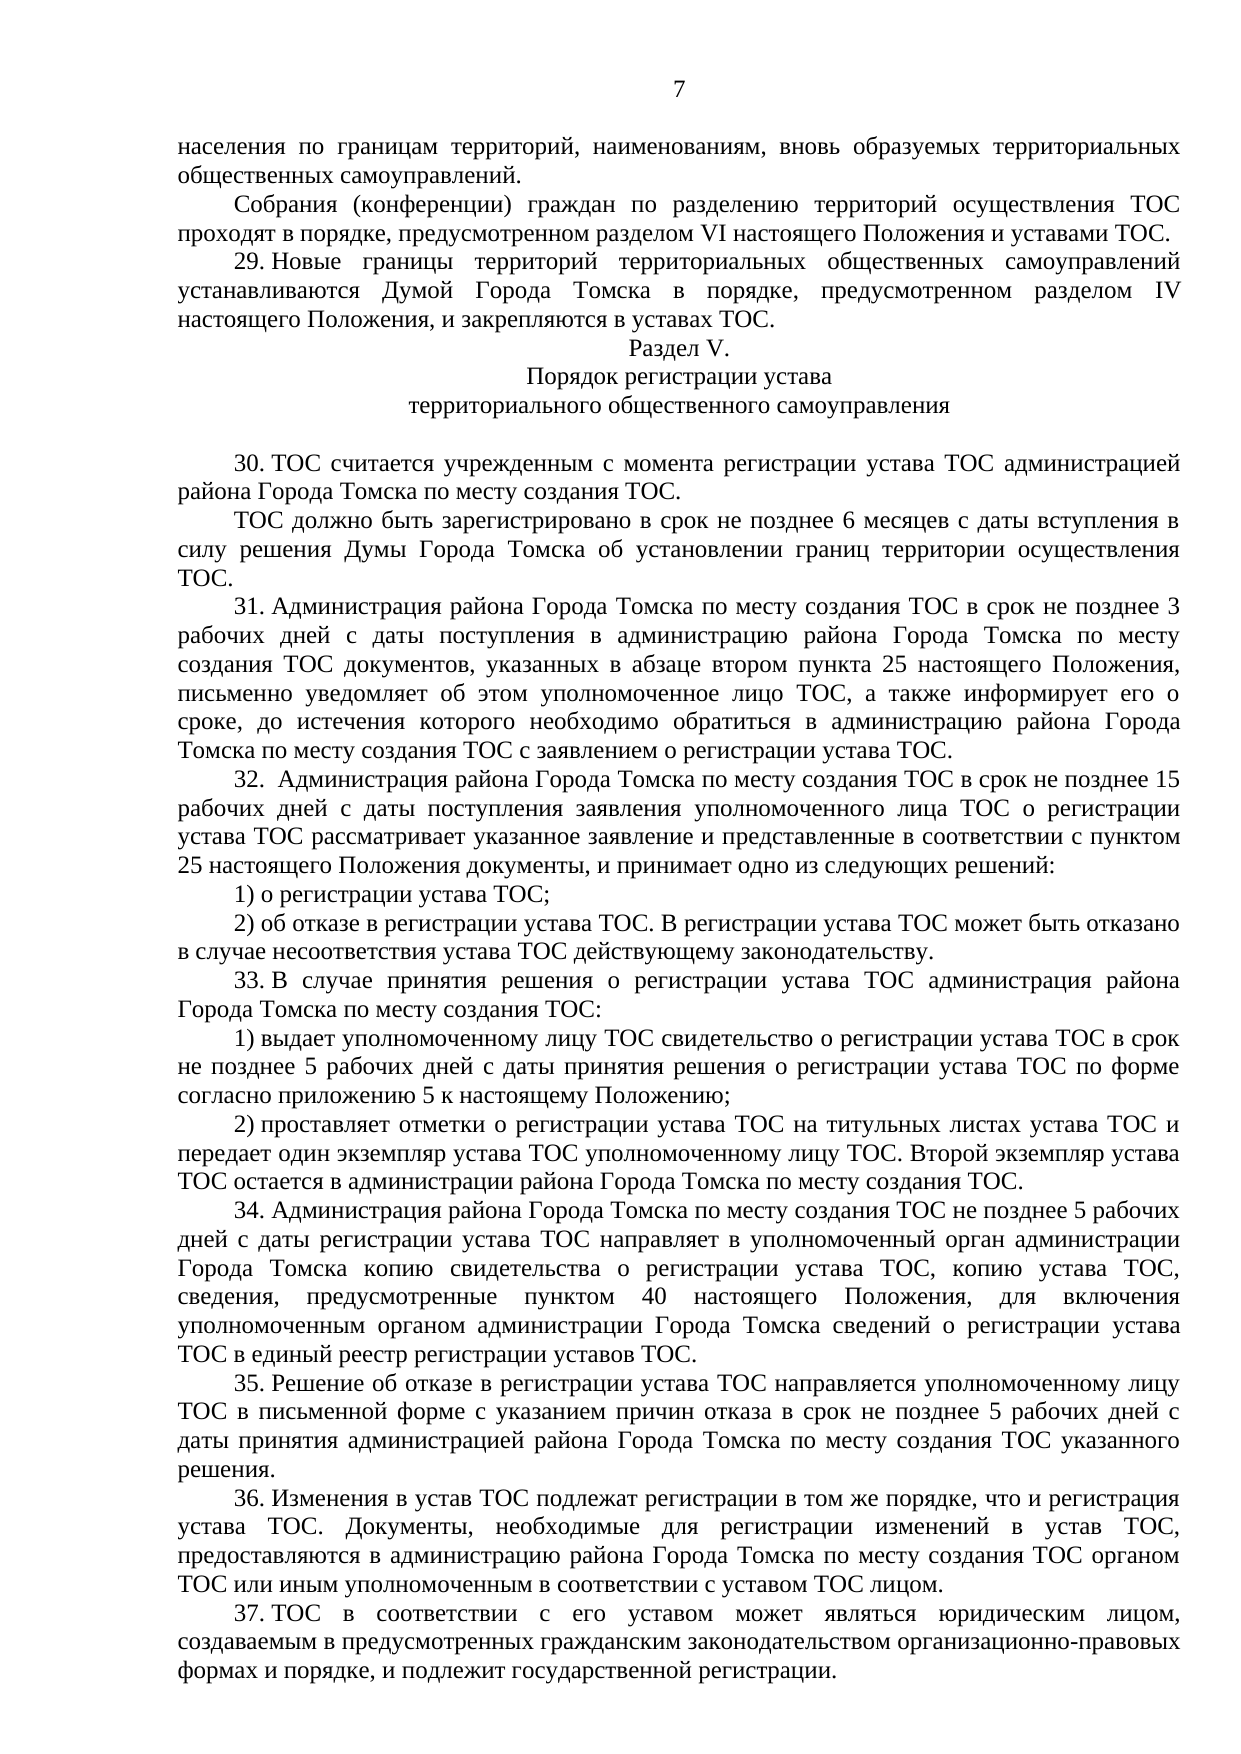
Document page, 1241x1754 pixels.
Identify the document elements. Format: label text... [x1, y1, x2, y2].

text 2) проставляет отметки о регистрации устава ТОС на титульных листах устава ТОС и передает один экземпляр устава ТОС уполномоченному лицу ТОС. Второй экземпляр устава ТОС остается в администрации района Города Томска по месту создания ТОС. [177, 1109, 1181, 1195]
text 37. ТОС в соответствии с его уставом может являться юридическим лицом, создаваемым в предусмотренных гражданским законодательством организационно-правовых формах и порядке, и подлежит государственной регистрации. [177, 1598, 1181, 1684]
text 33. В случае принятия решения о регистрации устава ТОС администрация района Города Томска по месту создания ТОС: [177, 965, 1181, 1023]
text 29. Новые границы территорий территориальных общественных самоуправлений устанавливаются Думой Города Томска в порядке, предусмотренном разделом IV настоящего Положения, и закрепляются в уставах ТОС. [177, 246, 1181, 333]
text территориального общественного самоуправления [177, 390, 1181, 419]
text 1) выдает уполномоченному лицу ТОС свидетельство о регистрации устава ТОС в срок не позднее 5 рабочих дней с даты принятия решения о регистрации устава ТОС по форме согласно приложению 5 к настоящему Положению; [177, 1023, 1181, 1109]
text Собрания (конференции) граждан по разделению территорий осуществления ТОС проходят в порядке, предусмотренном разделом VI настоящего Положения и уставами ТОС. [177, 189, 1181, 246]
text 30. ТОС считается учрежденным с момента регистрации устава ТОС администрацией района Города Томска по месту создания ТОС. [177, 448, 1181, 505]
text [177, 131, 1181, 189]
text 1) о регистрации устава ТОС; [177, 879, 1181, 908]
text Раздел V. [177, 333, 1181, 361]
text 32. Администрация района Города Томска по месту создания ТОС в срок не позднее 15 рабочих дней с даты поступления заявления уполномоченного лица ТОС о регистрации устава ТОС рассматривает указанное заявление и представленные в соответствии с пунктом 25 настоящего Положения документы, и принимает одно из следующих решений: [177, 764, 1181, 879]
text 31. Администрация района Города Томска по месту создания ТОС в срок не позднее 3 рабочих дней с даты поступления в администрацию района Города Томска по месту создания ТОС документов, указанных в абзаце втором пункта 25 настоящего Положения, письменно уведомляет об этом уполномоченное лицо ТОС, а также информирует его о сроке, до истечения которого необходимо обратиться в администрацию района Города Томска по месту создания ТОС с заявлением о регистрации устава ТОС. [177, 591, 1181, 764]
text ТОС должно быть зарегистрировано в срок не позднее 6 месяцев с даты вступления в силу решения Думы Города Томска об установлении границ территории осуществления ТОС. [177, 505, 1181, 591]
text 34. Администрация района Города Томска по месту создания ТОС не позднее 5 рабочих дней с даты регистрации устава ТОС направляет в уполномоченный орган администрации Города Томска копию свидетельства о регистрации устава ТОС, копию устава ТОС, сведения, предусмотренные пунктом 40 настоящего Положения, для включения уполномоченным органом администрации Города Томска сведений о регистрации устава ТОС в единый реестр регистрации уставов ТОС. [177, 1195, 1181, 1368]
text 35. Решение об отказе в регистрации устава ТОС направляется уполномоченному лицу ТОС в письменной форме с указанием причин отказа в срок не позднее 5 рабочих дней с даты принятия администрацией района Города Томска по месту создания ТОС указанного решения. [177, 1368, 1181, 1483]
text Порядок регистрации устава [177, 361, 1181, 390]
text 2) об отказе в регистрации устава ТОС. В регистрации устава ТОС может быть отказано в случае несоответствия устава ТОС действующему законодательству. [177, 908, 1181, 965]
text 36. Изменения в устав ТОС подлежат регистрации в том же порядке, что и регистрация устава ТОС. Документы, необходимые для регистрации изменений в устав ТОС, предоставляются в администрацию района Города Томска по месту создания ТОС органом ТОС или иным уполномоченным в соответствии с уставом ТОС лицом. [177, 1483, 1181, 1598]
